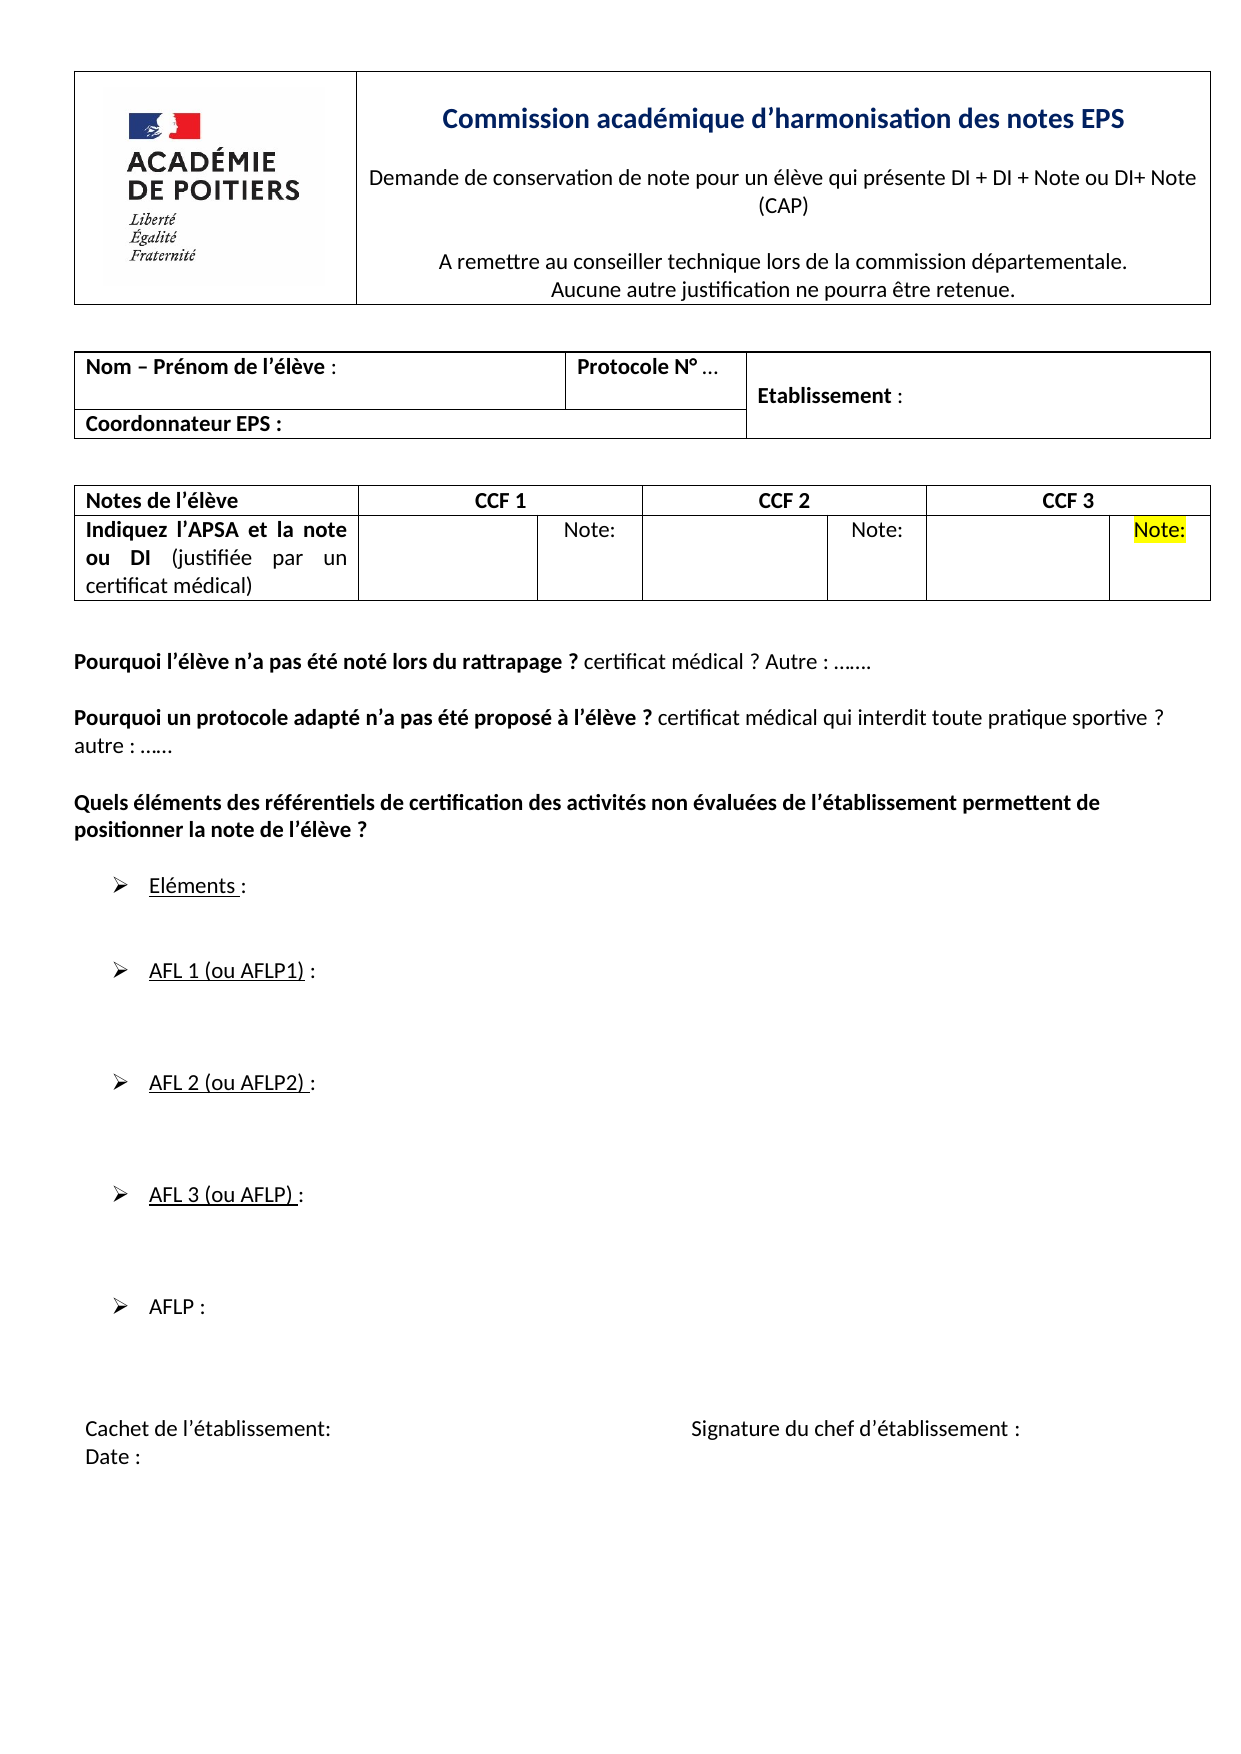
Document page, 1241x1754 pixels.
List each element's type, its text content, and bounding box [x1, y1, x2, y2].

table_header Commission académique d’harmonisation des notes EPS Demande de conservation de note pour un élève qui présente DI + DI + Note ou DI+ Note (CAP) A remettre au conseiller technique lors de la commission départementale. Aucune autre justification ne pourra être retenue. [357, 72, 1210, 303]
table_header Etablissement : [747, 353, 1210, 437]
table_cell Note: [1110, 516, 1210, 599]
table_header Protocole N° … [566, 353, 746, 408]
list Eléments : [111, 872, 1211, 900]
table_cell [643, 516, 827, 599]
table_cell Note: [828, 516, 926, 599]
picture [103, 87, 325, 286]
list AFLP : [111, 1292, 1211, 1320]
list AFL 3 (ou AFLP) : [111, 1180, 1211, 1208]
table_cell Note: [538, 516, 642, 599]
table_header [75, 72, 356, 303]
table_header Cachet de l’établissement: Date : [74, 1414, 680, 1610]
table_cell Indiquez l’APSA et la note ou DI (justifiée par un certificat médical) [75, 516, 358, 599]
text Pourquoi l’élève n’a pas été noté lors du rattrapage ? certificat médical ? Autre : ……. [74, 647, 1211, 676]
table_cell Coordonnateur EPS : [75, 410, 746, 437]
table_header Signature du chef d’établissement : [680, 1414, 1240, 1610]
table_cell [359, 516, 537, 599]
text Quels éléments des référentiels de certification des activités non évaluées de l’établissement permettent de positionner la note de l’élève ? [74, 788, 1211, 844]
table_header CCF 1 [359, 486, 642, 514]
text Pourquoi un protocole adapté n’a pas été proposé à l’élève ? certificat médical qui interdit toute pratique sportive ? autre : …… [74, 703, 1211, 759]
table_header CCF 3 [927, 486, 1210, 514]
table_header Notes de l’élève [75, 486, 358, 514]
list AFL 2 (ou AFLP2) : [111, 1068, 1211, 1096]
table_header Nom – Prénom de l’élève : [75, 353, 565, 408]
list AFL 1 (ou AFLP1) : [111, 956, 1211, 984]
table_cell [927, 516, 1109, 599]
table_header CCF 2 [643, 486, 926, 514]
